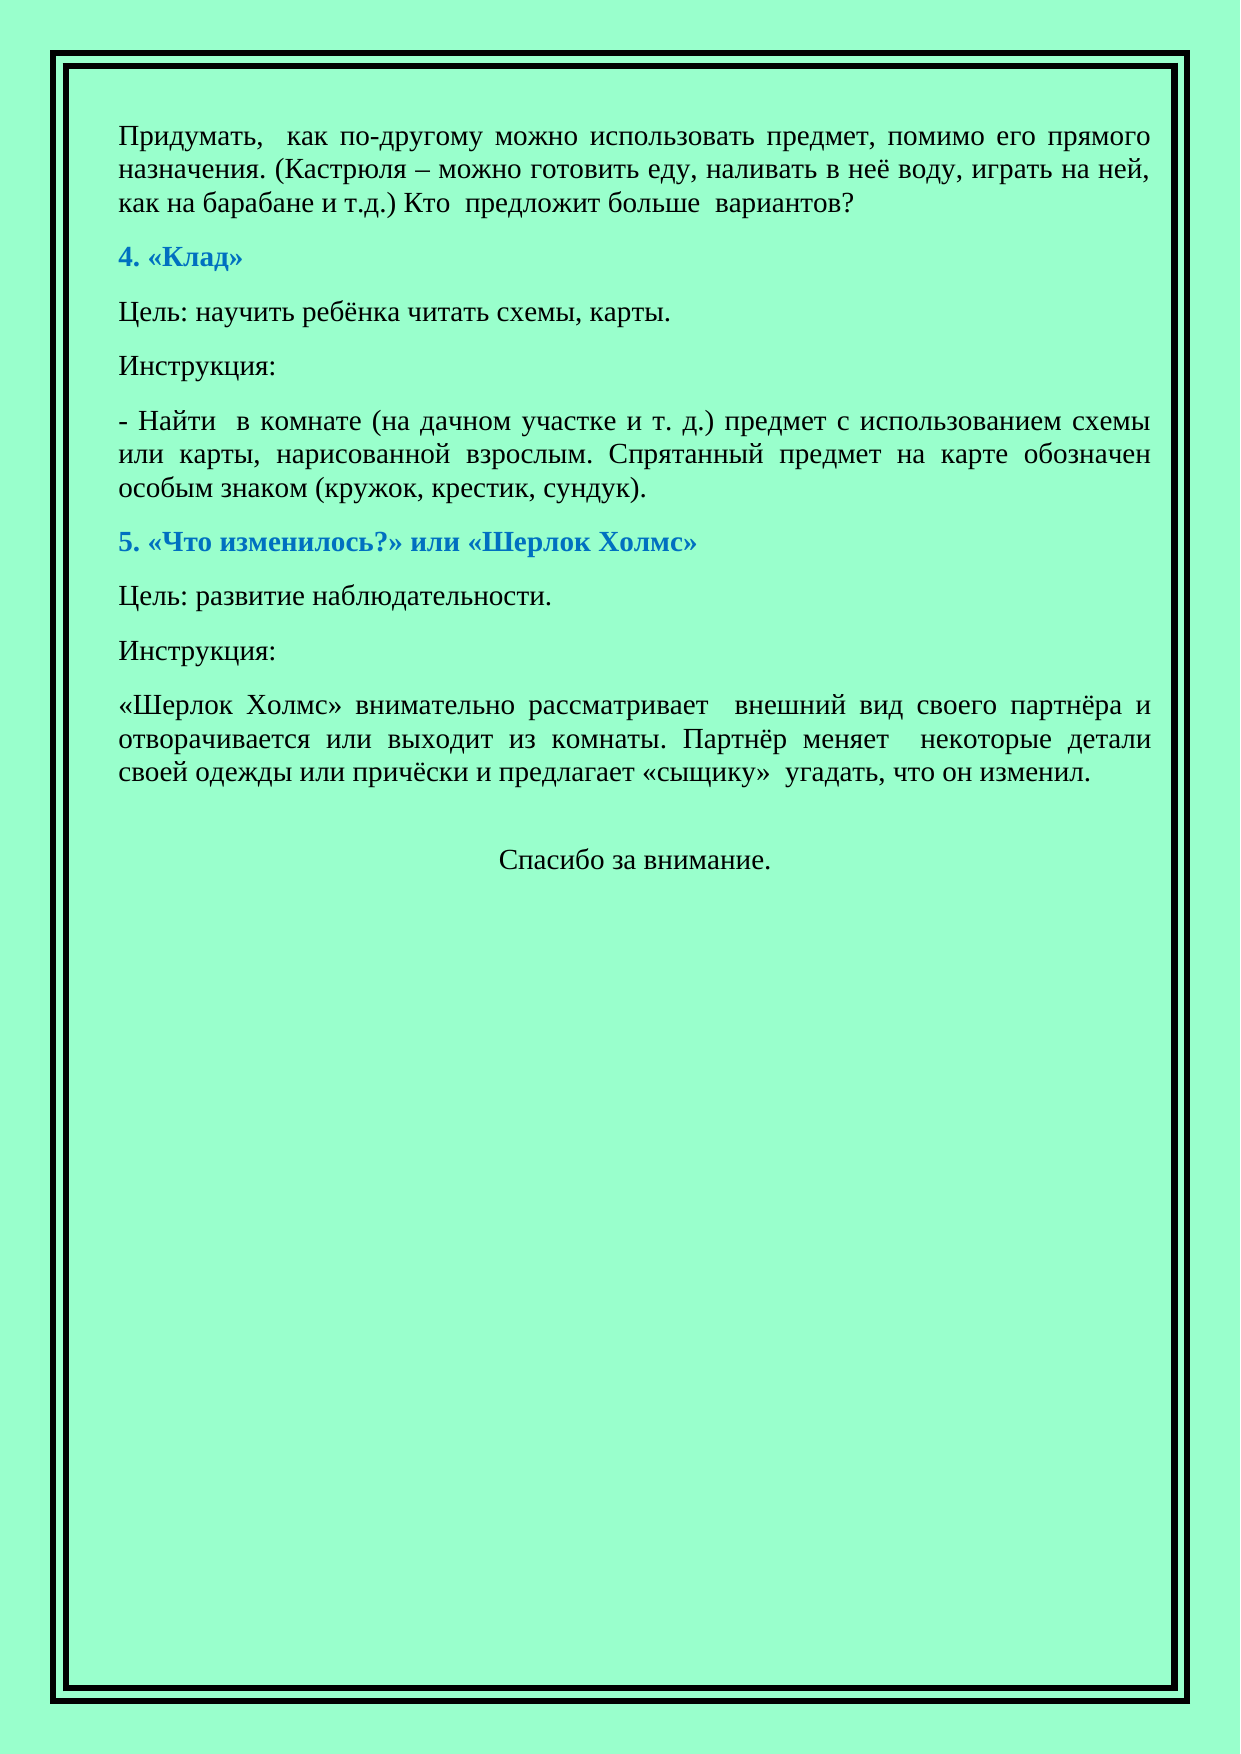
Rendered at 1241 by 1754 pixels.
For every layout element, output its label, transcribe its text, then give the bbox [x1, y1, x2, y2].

text Цель: развитие наблюдательности. [118, 578, 1152, 612]
text 5. «Что изменилось?» или «Шерлок Холмс» [118, 524, 1152, 558]
text Инструкция: [118, 348, 1152, 382]
text 4. «Клад» [118, 239, 1152, 273]
text Цель: научить ребёнка читать схемы, карты. [118, 294, 1152, 327]
text Спасибо за внимание. [118, 842, 1152, 876]
text - Найти в комнате (на дачном участке и т. д.) предмет с использованием схемы или карты, нарисованной взрослым. Спрятанный предмет на карте обозначен особым знаком (кружок, крестик, сундук). [118, 403, 1152, 503]
text Придумать, как по-другому можно использовать предмет, помимо его прямого назначения. (Кастрюля – можно готовить еду, наливать в неё воду, играть на ней, как на барабане и т.д.) Кто предложит больше вариантов? [118, 118, 1152, 219]
text Инструкция: [118, 633, 1152, 666]
text «Шерлок Холмс» внимательно рассматривает внешний вид своего партнёра и отворачивается или выходит из комнаты. Партнёр меняет некоторые детали своей одежды или причёски и предлагает «сыщику» угадать, что он изменил. [118, 687, 1152, 788]
